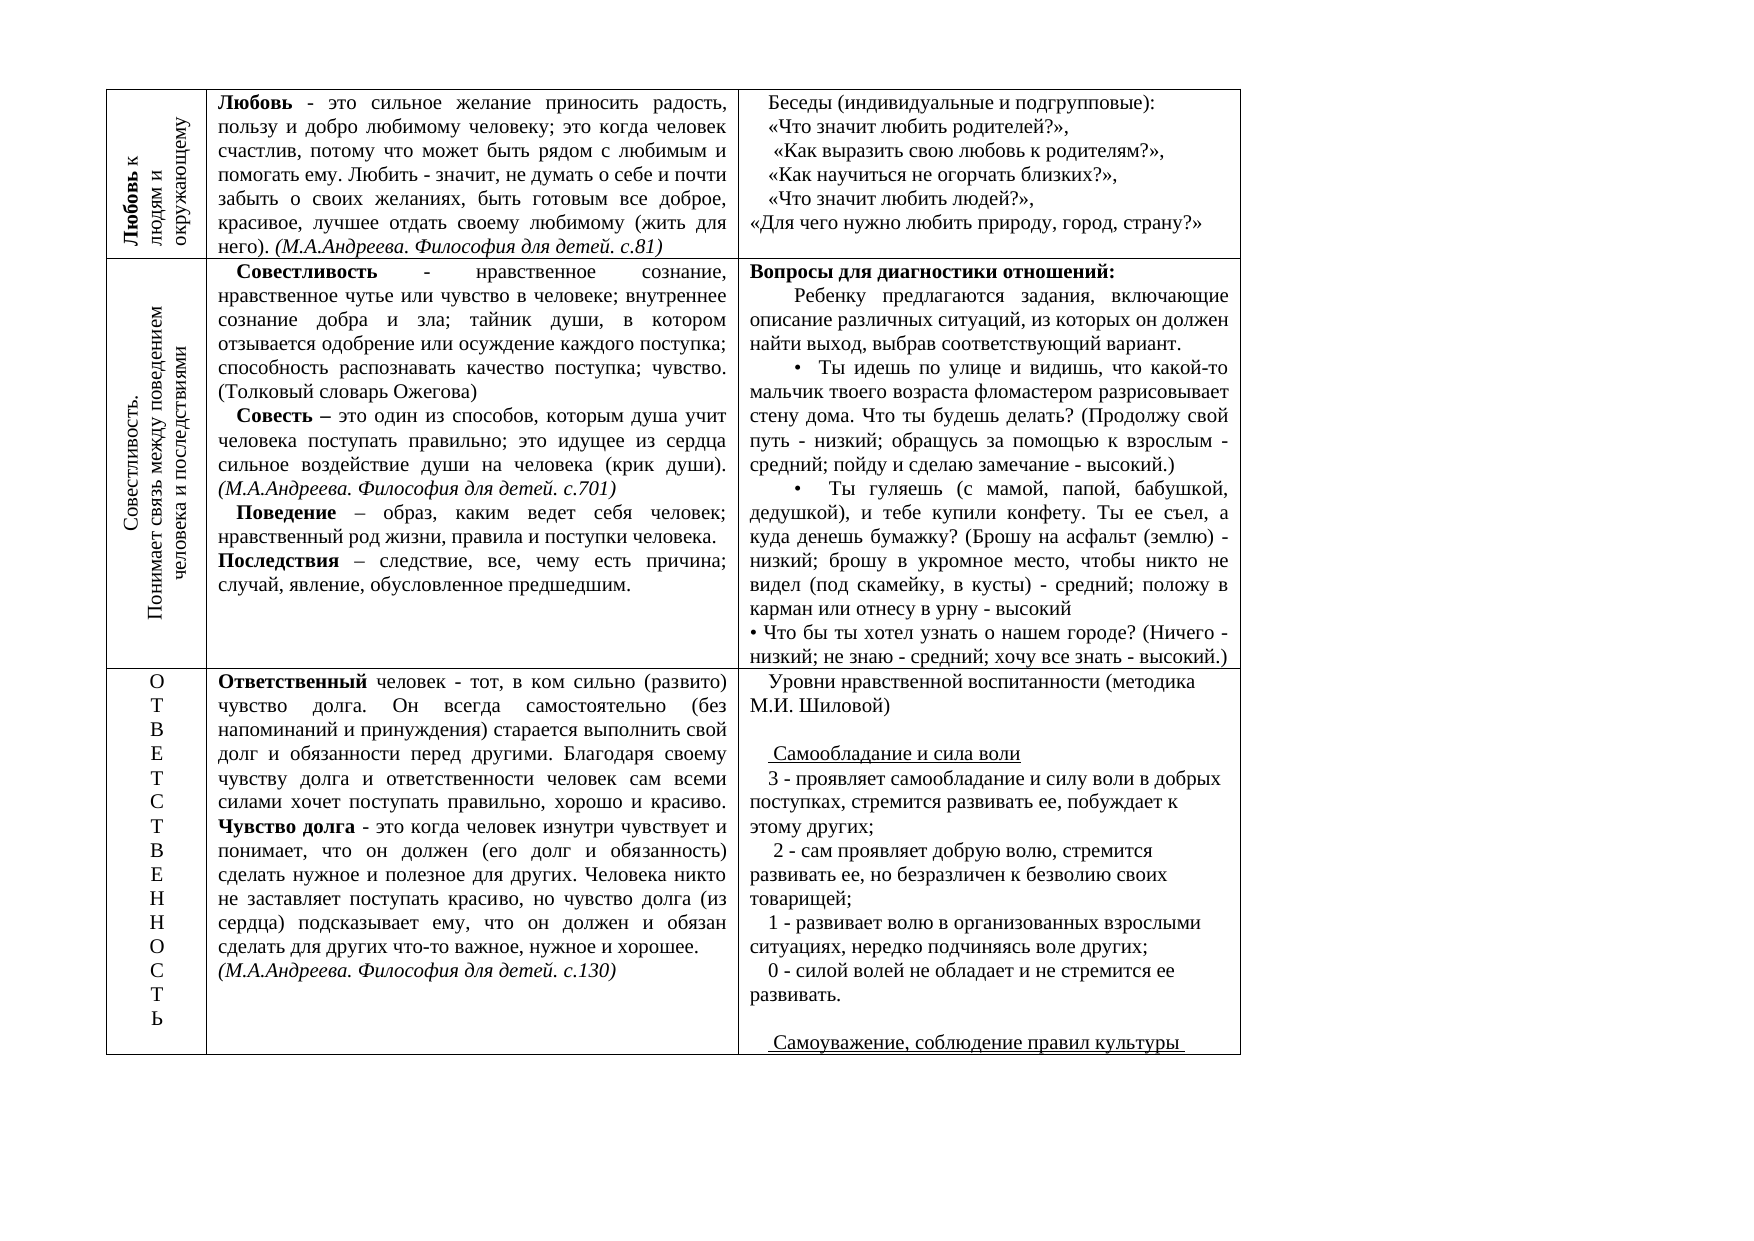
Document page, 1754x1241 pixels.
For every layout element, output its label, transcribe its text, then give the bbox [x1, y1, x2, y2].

table_cell Совестливость - нравственное сознание, нравственное чутье или чувство в человеке; внутреннее сознание добра и зла; тайник души, в котором отзывается одобрение или осуждение каждого поступка; способность распознавать качество поступка; чувство. (Толковый словарь Ожегова) Совесть – это один из способов, которым душа учит человека поступать правильно; это идущее из сердца сильное воздействие души на человека (крик души). (М.А.Андреева. Философия для детей. с.701) Поведение – образ, каким ведет себя человек; нравственный род жизни, правила и поступки человека. Последствия – следствие, все, чему есть причина; случай, явление, обусловленное предшедшим. [207, 259, 738, 668]
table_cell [739, 669, 1240, 1054]
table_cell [107, 669, 206, 1054]
table_cell Беседы (индивидуальные и подгрупповые): «Что значит любить родителей?», «Как выразить свою любовь к родителям?», «Как научиться не огорчать близких?», «Что значит любить людей?», «Для чего нужно любить природу, город, страну?» [739, 90, 1240, 258]
table_cell Любовь - это сильное желание приносить радость, пользу и добро любимому человеку; это когда человек счастлив, потому что может быть рядом с любимым и помогать ему. Любить - значит, не думать о себе и почти забыть о своих желаниях, быть готовым все доброе, красивое, лучшее отдать своему любимому (жить для него). (М.А.Андреева. Философия для детей. с.81) [207, 90, 738, 258]
table_cell Любовь к людям и окружающему миру [107, 90, 206, 258]
table_cell Совестливость. Понимает связь между поведением человека и последствиями [107, 259, 206, 668]
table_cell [207, 669, 738, 1054]
table_cell Вопросы для диагностики отношений: Ребенку предлагаются задания, включающие описание различных ситуаций, из которых он должен найти выход, выбрав соответствующий вариант. • Ты идешь по улице и видишь, что какой-то мальчик твоего возраста фломастером разрисовывает стену дома. Что ты будешь делать? (Продолжу свой путь - низкий; обращусь за помощью к взрослым - средний; пойду и сделаю замечание - высокий.) • Ты гуляешь (с мамой, папой, бабушкой, дедушкой), и тебе купили конфету. Ты ее съел, а куда денешь бумажку? (Брошу на асфальт (землю) - низкий; брошу в укромное место, чтобы никто не видел (под скамейку, в кусты) - средний; положу в карман или отнесу в урну - высокий • Что бы ты хотел узнать о нашем городе? (Ничего - низкий; не знаю - средний; хочу все знать - высокий.) [739, 259, 1240, 668]
